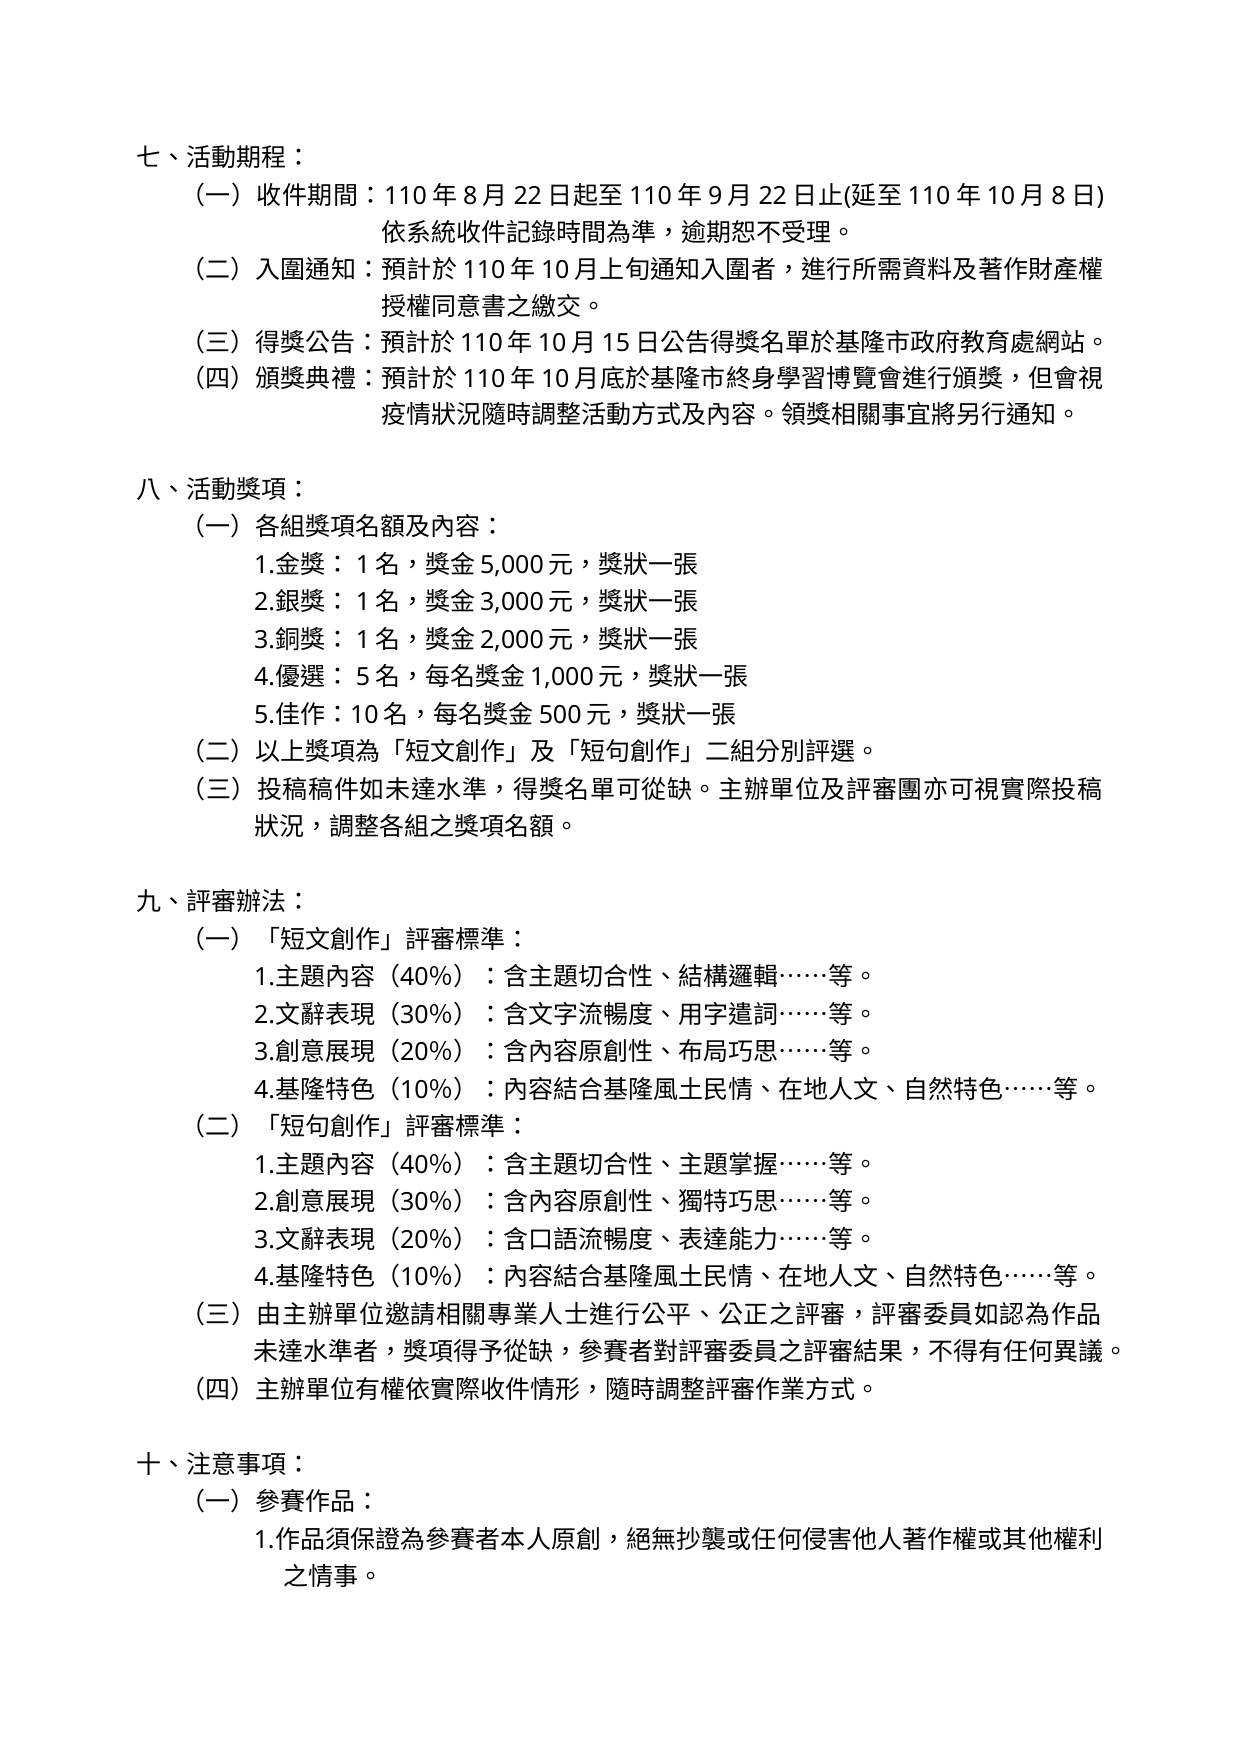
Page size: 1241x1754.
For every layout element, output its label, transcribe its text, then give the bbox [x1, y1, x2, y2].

text 4.基隆特色（10％）：內容結合基隆風土民情、在地人文、自然特色……等。 [254, 1068, 1104, 1106]
text 3.創意展現（20％）：含內容原創性、布局巧思……等。 [254, 1031, 1104, 1068]
text 5.佳作：10名，每名獎金500元，獎狀一張 [254, 693, 1104, 731]
text （四）頒獎典禮：預計於110年10月底於基隆市終身學習博覽會進行頒獎，但會視疫情狀況隨時調整活動方式及內容。領獎相關事宜將另行通知。 [180, 358, 1104, 431]
text （三）得獎公告：預計於110年10月15日公告得獎名單於基隆市政府教育處網站。 [180, 322, 1104, 358]
text （四）主辦單位有權依實際收件情形，隨時調整評審作業方式。 [180, 1368, 1104, 1406]
text 1.主題內容（40％）：含主題切合性、結構邏輯……等。 [254, 956, 1104, 993]
text 1.主題內容（40％）：含主題切合性、主題掌握……等。 [136, 1143, 1104, 1181]
text 4.基隆特色（10％）：內容結合基隆風土民情、在地人文、自然特色……等。 [136, 1256, 1104, 1293]
text 七、活動期程： [136, 137, 1104, 175]
text （二）入圍通知：預計於110年10月上旬通知入圍者，進行所需資料及著作財產權授權同意書之繳交。 [180, 250, 1104, 322]
text 1.作品須保證為參賽者本人原創，絕無抄襲或任何侵害他人著作權或其他權利之情事。 [253, 1518, 1104, 1593]
text （一）收件期間：110年8月22日起至110年9月22日止(延至110年10月8日)，依系統收件記錄時間為準，逾期恕不受理。 [180, 175, 1104, 250]
text 九、評審辦法： [136, 881, 1104, 918]
text （一）參賽作品： [180, 1481, 1104, 1518]
text （二）以上獎項為「短文創作」及「短句創作」二組分別評選。 [180, 731, 1104, 768]
text （三）投稿稿件如未達水準，得獎名單可從缺。主辦單位及評審團亦可視實際投稿狀況，調整各組之獎項名額。 [180, 768, 1104, 843]
text 4.優選： 5名，每名獎金1,000元，獎狀一張 [254, 656, 1104, 693]
text （一）各組獎項名額及內容： [180, 506, 1104, 543]
text 2.銀獎： 1名，獎金3,000元，獎狀一張 [254, 581, 1104, 618]
text 3.銅獎： 1名，獎金2,000元，獎狀一張 [254, 618, 1104, 656]
text 2.創意展現（30％）：含內容原創性、獨特巧思……等。 [136, 1181, 1104, 1218]
text 十、注意事項： [136, 1443, 1104, 1481]
text （一）「短文創作」評審標準： [180, 918, 1104, 956]
text 3.文辭表現（20％）：含口語流暢度、表達能力……等。 [136, 1218, 1104, 1256]
text 1.金獎： 1名，獎金5,000元，獎狀一張 [254, 543, 1104, 581]
text 2.文辭表現（30％）：含文字流暢度、用字遣詞……等。 [254, 993, 1104, 1031]
text 八、活動獎項： [136, 468, 1104, 506]
text （二）「短句創作」評審標準： [180, 1106, 1104, 1143]
text （三）由主辦單位邀請相關專業人士進行公平、公正之評審，評審委員如認為作品未達水準者，獎項得予從缺，參賽者對評審委員之評審結果，不得有任何異議。 [180, 1293, 1104, 1368]
